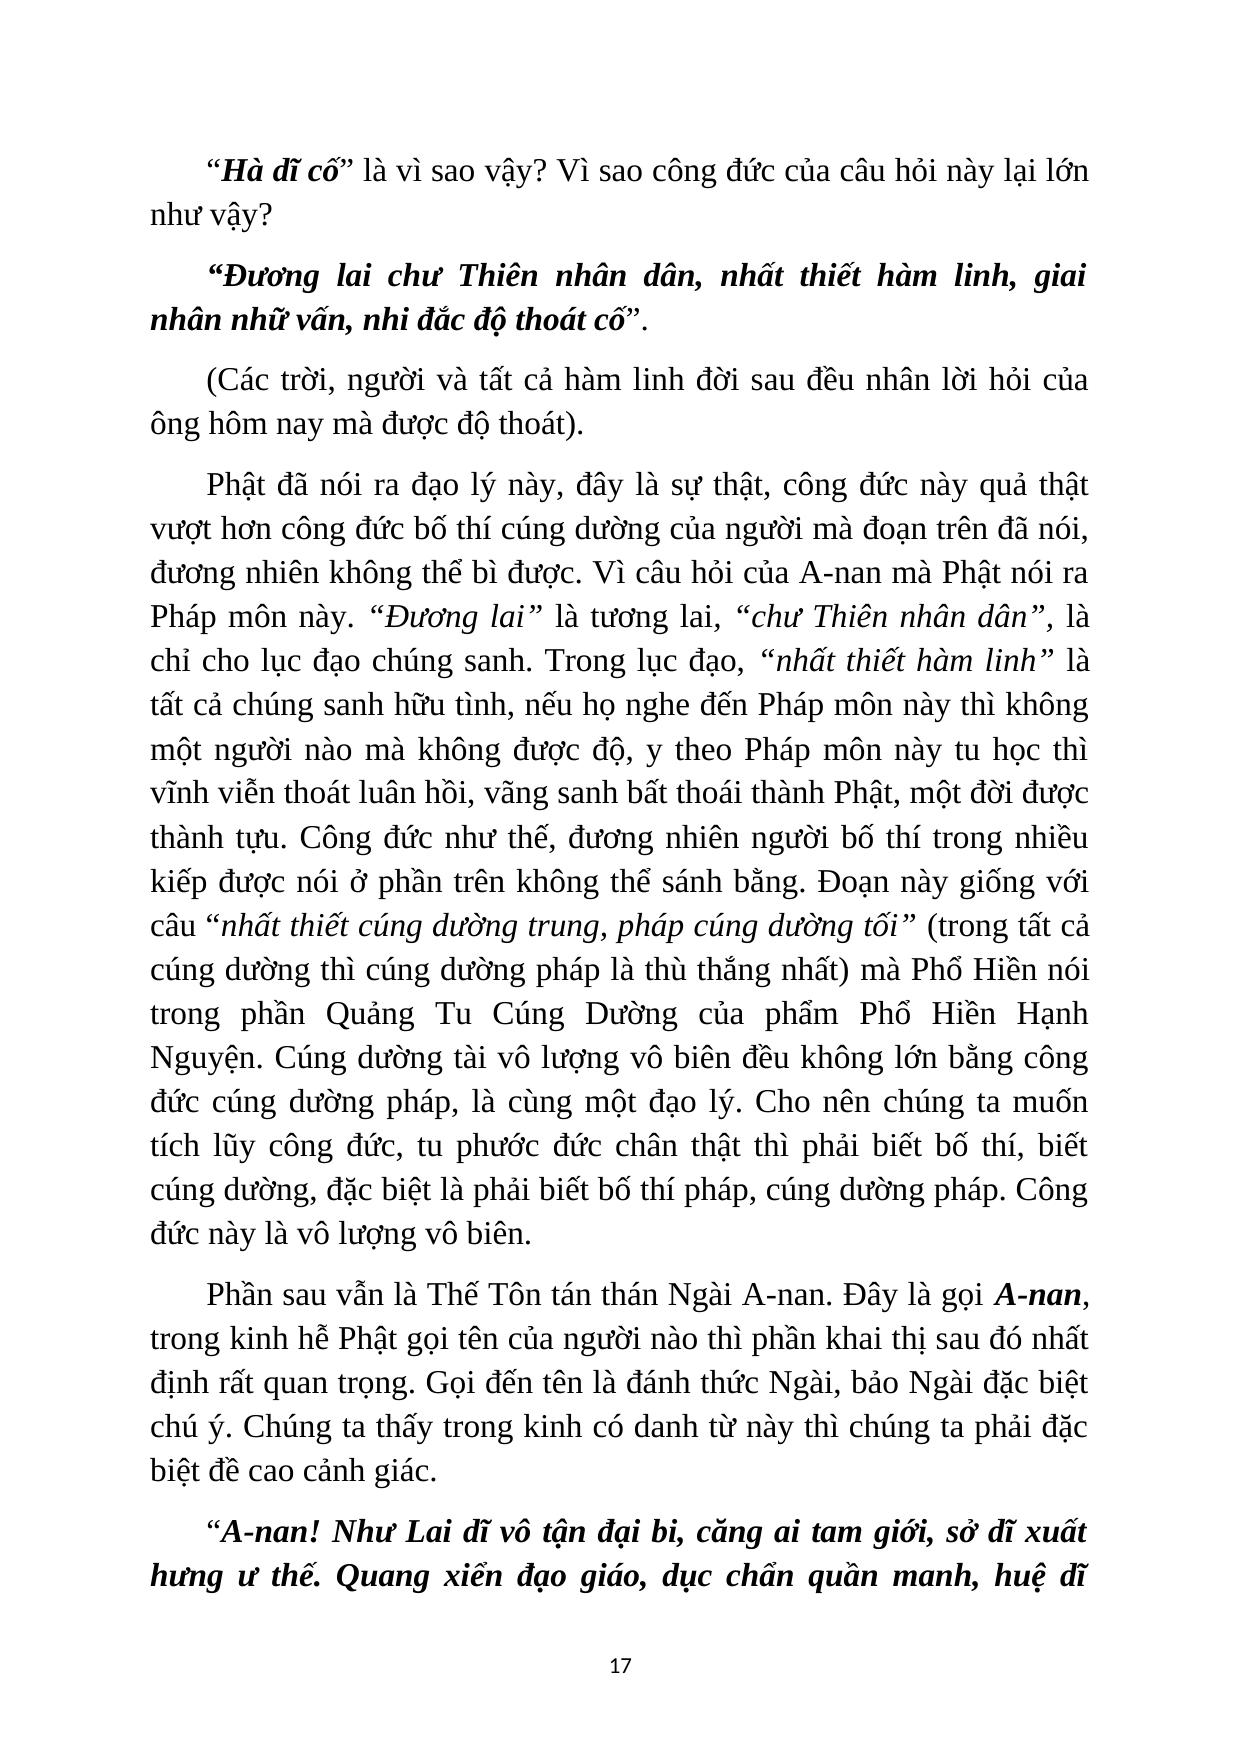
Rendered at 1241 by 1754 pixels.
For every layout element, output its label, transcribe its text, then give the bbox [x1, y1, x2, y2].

text Phần sau vẫn là Thế Tôn tán thán Ngài A-nan. Đây là gọi A-nan, trong kinh hễ Phật gọi tên của người nào thì phần khai thị sau đó nhất định rất quan trọng. Gọi đến tên là đánh thức Ngài, bảo Ngài đặc biệt chú ý. Chúng ta thấy trong kinh có danh từ này thì chúng ta phải đặc biệt đề cao cảnh giác. [150, 1274, 1090, 1489]
text “Đương lai chư Thiên nhân dân, nhất thiết hàm linh, giai nhân nhữ vấn, nhi đắc độ thoát cố”. [150, 255, 1090, 337]
text Phật đã nói ra đạo lý này, đây là sự thật, công đức này quả thật vượt hơn công đức bố thí cúng dường của người mà đoạn trên đã nói, đương nhiên không thể bì được. Vì câu hỏi của A-nan mà Phật nói ra Pháp môn này. “Đương lai” là tương lai, “chư Thiên nhân dân”, là chỉ cho lục đạo chúng sanh. Trong lục đạo, “nhất thiết hàm linh” là tất cả chúng sanh hữu tình, nếu họ nghe đến Pháp môn này thì không một người nào mà không được độ, y theo Pháp môn này tu học thì vĩnh viễn thoát luân hồi, vãng sanh bất thoái thành Phật, một đời được thành tựu. Công đức như thế, đương nhiên người bố thí trong nhiều kiếp được nói ở phần trên không thể sánh bằng. Đoạn này giống với câu “nhất thiết cúng dường trung, pháp cúng dường tối” (trong tất cả cúng dường thì cúng dường pháp là thù thắng nhất) mà Phổ Hiền nói trong phần Quảng Tu Cúng Dường của phẩm Phổ Hiền Hạnh Nguyện. Cúng dường tài vô lượng vô biên đều không lớn bằng công đức cúng dường pháp, là cùng một đạo lý. Cho nên chúng ta muốn tích lũy công đức, tu phước đức chân thật thì phải biết bố thí, biết cúng dường, đặc biệt là phải biết bố thí pháp, cúng dường pháp. Công đức này là vô lượng vô biên. [150, 464, 1090, 1252]
text (Các trời, người và tất cả hàm linh đời sau đều nhân lời hỏi của ông hôm nay mà được độ thoát). [150, 359, 1090, 442]
text “Hà dĩ cố” là vì sao vậy? Vì sao công đức của câu hỏi này lại lớn như vậy? [150, 150, 1090, 232]
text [150, 1511, 1090, 1593]
